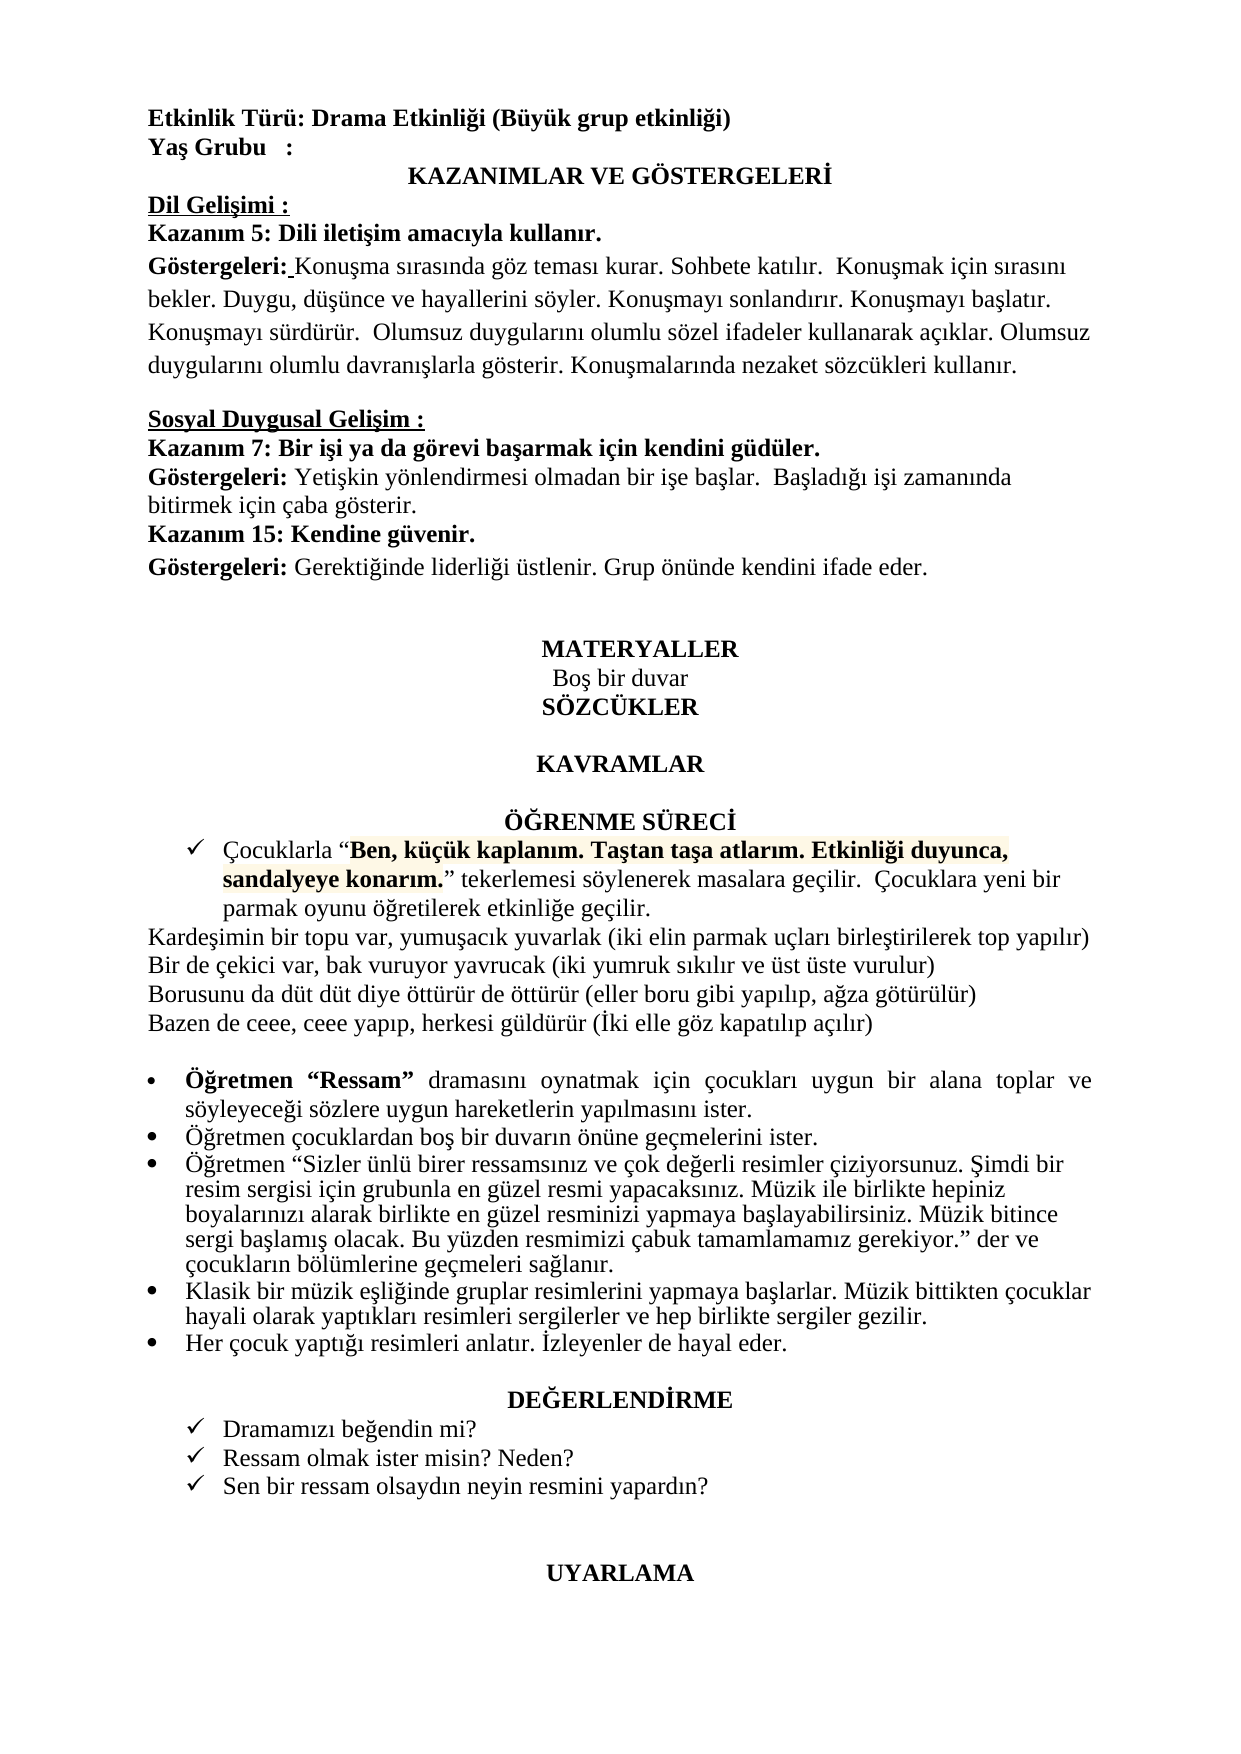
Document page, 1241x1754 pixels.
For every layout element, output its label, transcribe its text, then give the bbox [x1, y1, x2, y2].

text Sosyal Duygusal Gelişim : [148, 404, 1093, 433]
list Öğretmen “Sizler ünlü birer ressamsınız ve çok değerli resimler çiziyorsunuz. Şimdi bir resim sergisi için grubunla en güzel resmi yapacaksınız. Müzik ile birlikte hepiniz boyalarınızı alarak birlikte en güzel resminizi yapmaya başlayabilirsiniz. Müzik bitince sergi başlamış olacak. Bu yüzden resmimizi çabuk tamamlamamız gerekiyor.” der ve çocukların bölümlerine geçmeleri sağlanır. [148, 1152, 1093, 1277]
list Ressam olmak ister misin? Neden? [185, 1443, 1093, 1471]
list Sen bir ressam olsaydın neyin resmini yapardın? [185, 1471, 1093, 1500]
text Yaş Grubu : [148, 132, 1093, 161]
text Etkinlik Türü: Drama Etkinliği (Büyük grup etkinliği) [148, 103, 1093, 132]
text KAVRAMLAR [148, 749, 1093, 778]
text Kazanım 15: Kendine güvenir. Göstergeleri: Gerektiğinde liderliği üstlenir. Grup önünde kendini ifade eder. [148, 519, 1093, 581]
text Kazanım 5: Dili iletişim amacıyla kullanır. Göstergeleri: Konuşma sırasında göz teması kurar. Sohbete katılır. Konuşmak için sırasını bekler. Duygu, düşünce ve hayallerini söyler. Konuşmayı sonlandırır. Konuşmayı başlatır. Konuşmayı sürdürür. Olumsuz duygularını olumlu sözel ifadeler kullanarak açıklar. Olumsuz duygularını olumlu davranışlarla gösterir. Konuşmalarında nezaket sözcükleri kullanır. [148, 218, 1093, 379]
list Çocuklarla “Ben, küçük kaplanım. Taştan taşa atlarım. Etkinliği duyunca, sandalyeye konarım.” tekerlemesi söylenerek masalara geçilir. Çocuklara yeni bir parmak oyunu öğretilerek etkinliğe geçilir. [185, 836, 1093, 922]
list Öğretmen çocuklardan boş bir duvarın önüne geçmelerini ister. [148, 1125, 1093, 1150]
text Boş bir duvar [148, 663, 1093, 692]
text ÖĞRENME SÜRECİ [148, 807, 1093, 836]
list Her çocuk yaptığı resimleri anlatır. İzleyenler de hayal eder. [148, 1331, 1093, 1356]
text Kazanım 7: Bir işi ya da görevi başarmak için kendini güdüler. Göstergeleri: Yetişkin yönlendirmesi olmadan bir işe başlar. Başladığı işi zamanında bitirmek için çaba gösterir. [148, 433, 1093, 519]
list Öğretmen “Ressam” dramasını oynatmak için çocukları uygun bir alana toplar ve söyleyeceği sözlere uygun hareketlerin yapılmasını ister. [148, 1066, 1093, 1123]
list Dramamızı beğendin mi? [185, 1414, 1093, 1443]
text Kardeşimin bir topu var, yumuşacık yuvarlak (iki elin parmak uçları birleştirilerek top yapılır) Bir de çekici var, bak vuruyor yavrucak (iki yumruk sıkılır ve üst üste vurulur) Borusunu da düt düt diye öttürür de öttürür (eller boru gibi yapılıp, ağza götürülür) Bazen de ceee, ceee yapıp, herkesi güldürür (İki elle göz kapatılıp açılır) [148, 922, 1093, 1037]
text UYARLAMA [148, 1558, 1093, 1586]
text KAZANIMLAR VE GÖSTERGELERİ [148, 161, 1093, 190]
list Klasik bir müzik eşliğinde gruplar resimlerini yapmaya başlarlar. Müzik bittikten çocuklar hayali olarak yaptıkları resimleri sergilerler ve hep birlikte sergiler gezilir. [148, 1279, 1093, 1329]
text Dil Gelişimi : [148, 190, 1093, 218]
text MATERYALLER [148, 634, 1093, 663]
text SÖZCÜKLER [148, 692, 1093, 721]
text DEĞERLENDİRME [148, 1385, 1093, 1414]
